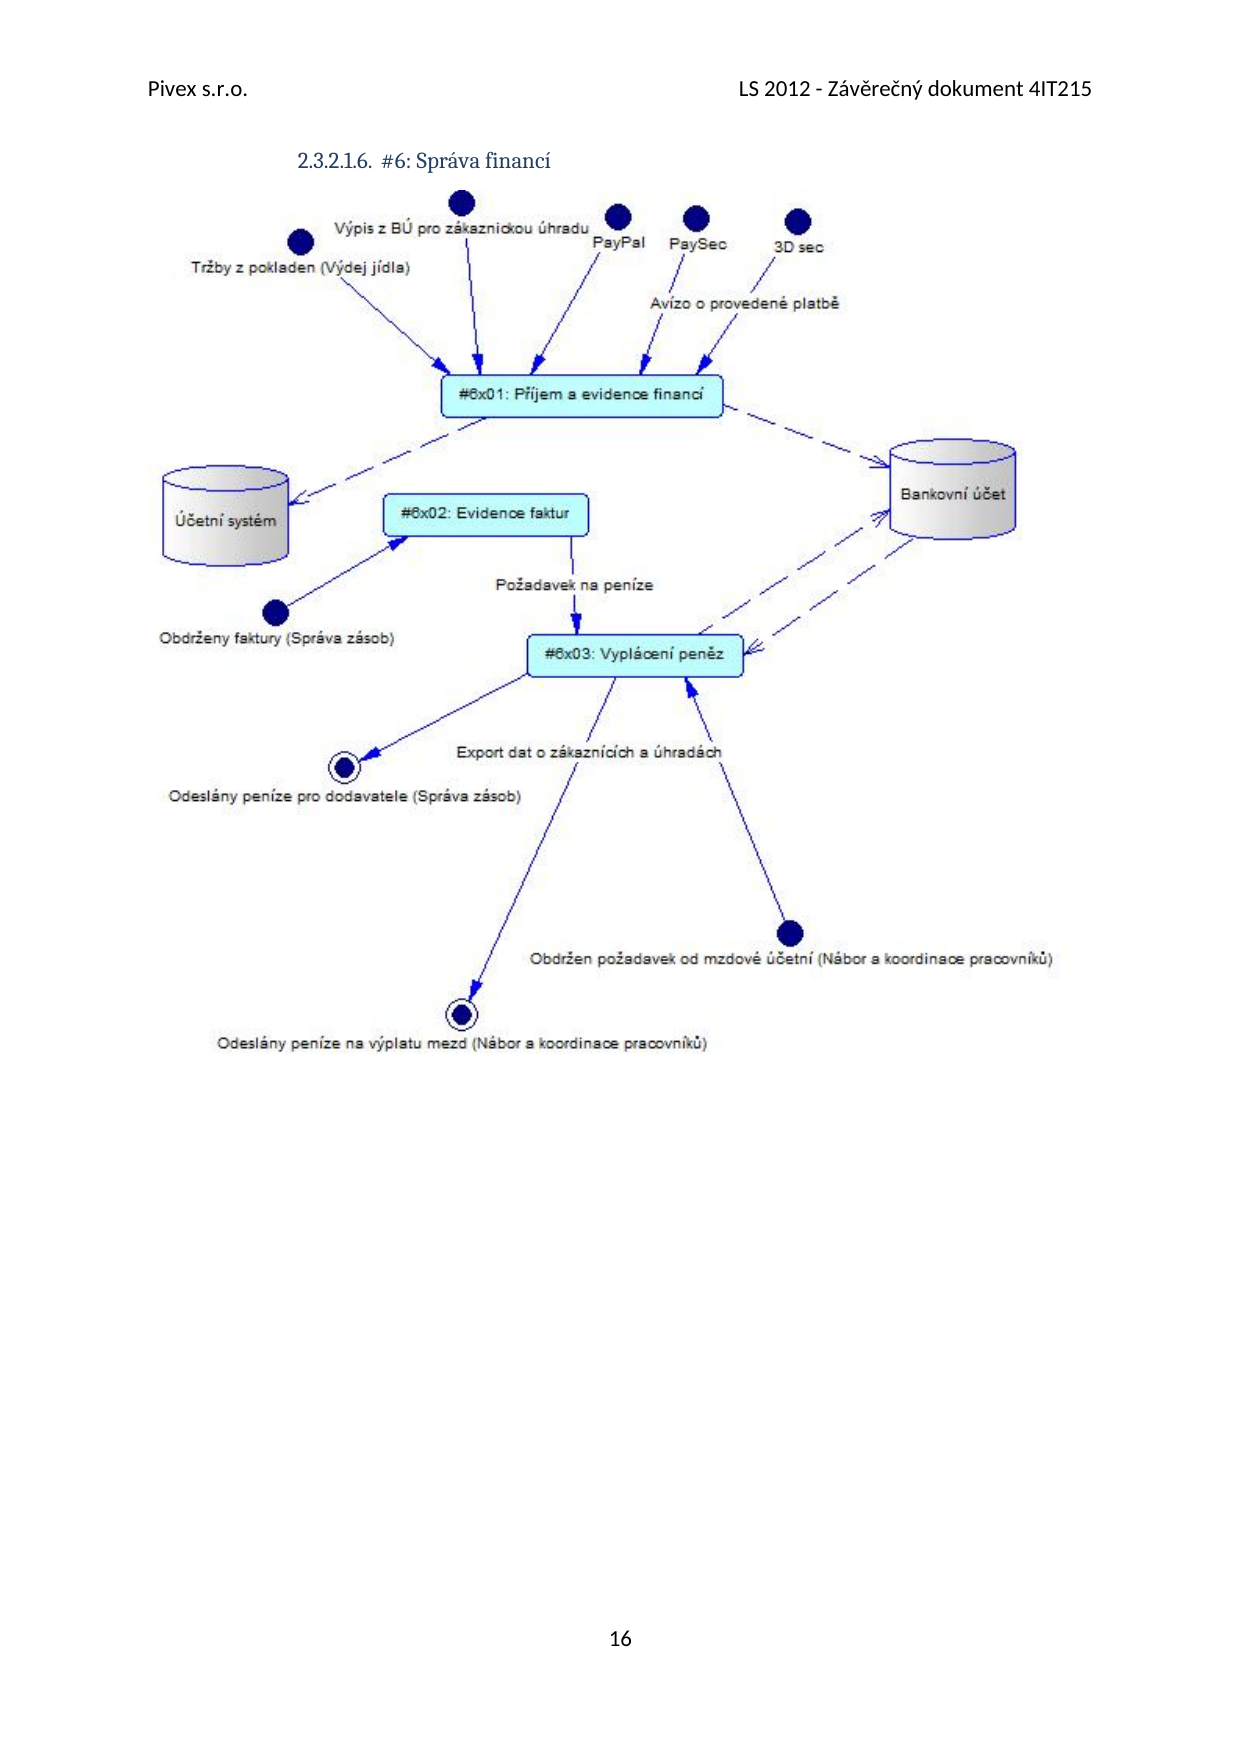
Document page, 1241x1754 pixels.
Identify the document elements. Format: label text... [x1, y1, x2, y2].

subtitle #6: Správa financí [298, 148, 1093, 174]
picture [147, 190, 1079, 1055]
